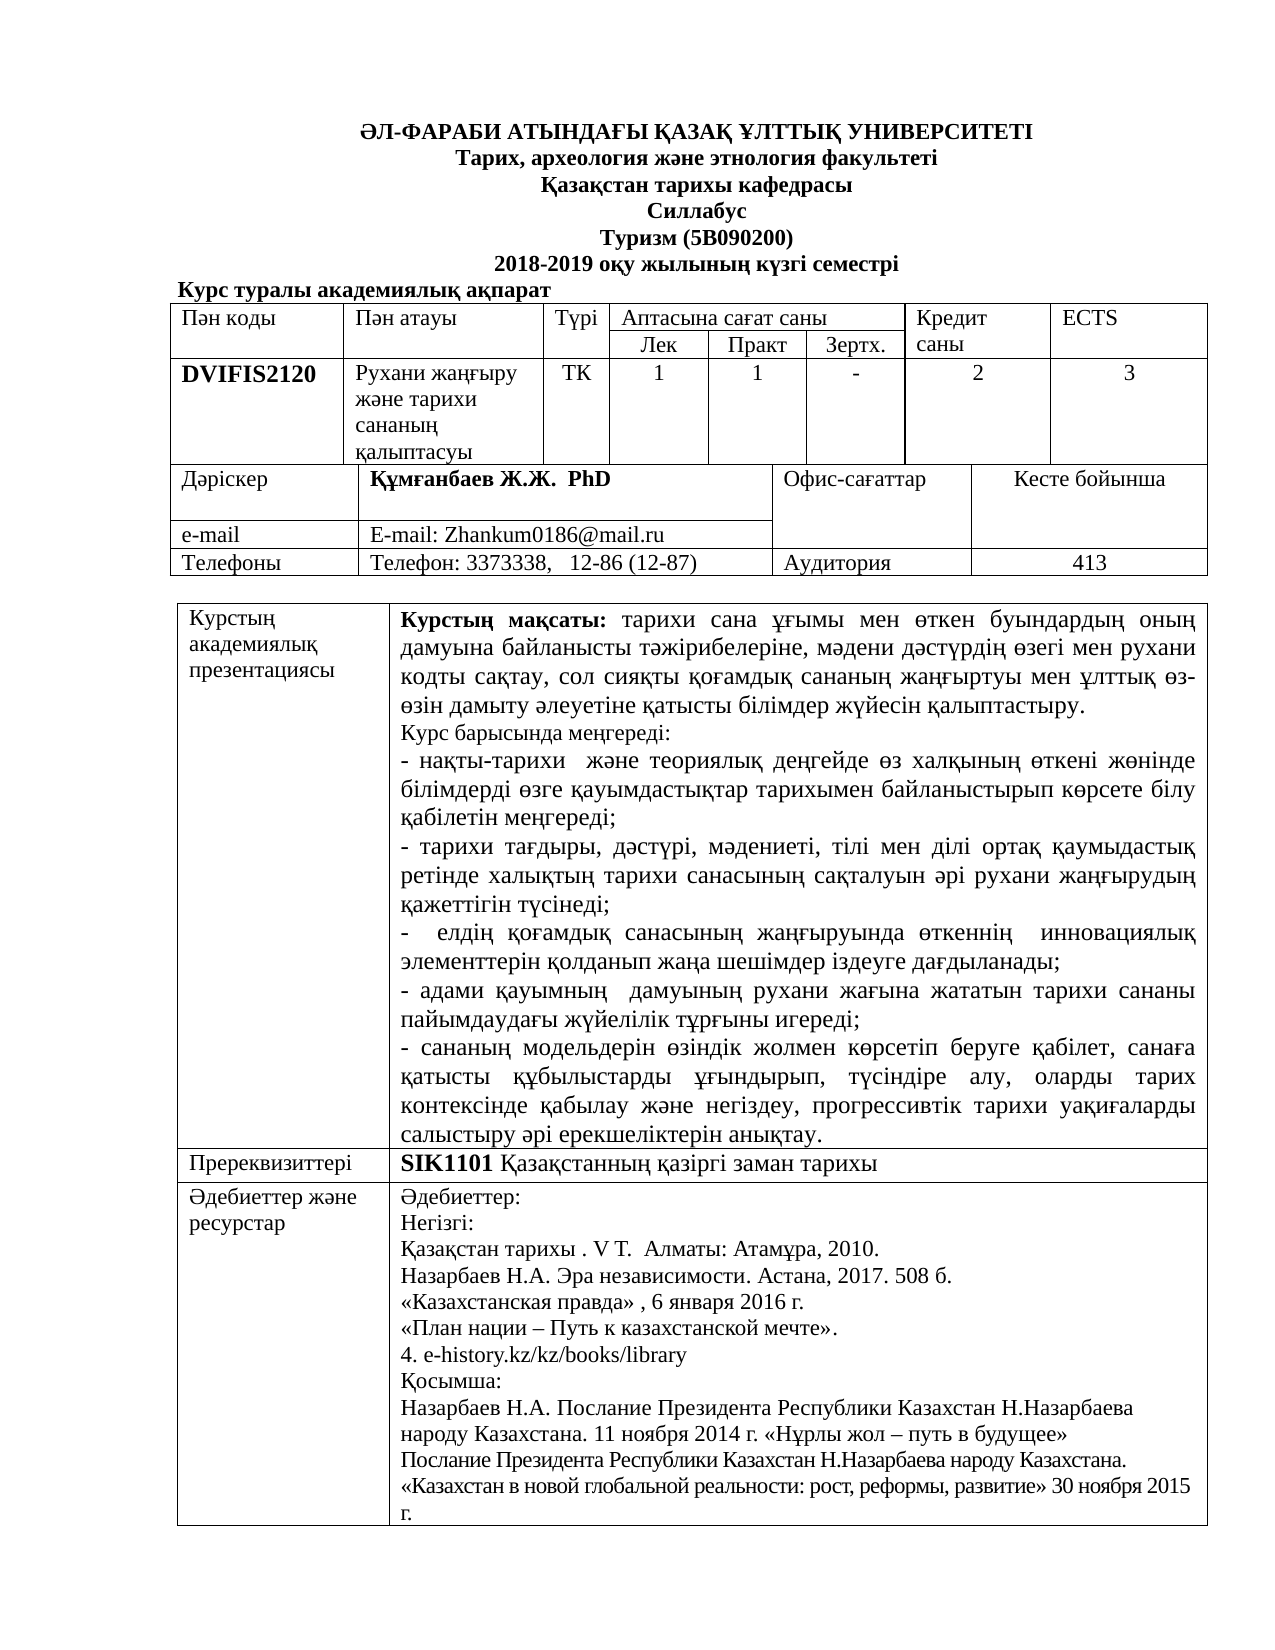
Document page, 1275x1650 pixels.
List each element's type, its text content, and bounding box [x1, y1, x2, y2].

table_cell ТК [544, 359, 609, 464]
table_cell Практ [709, 331, 806, 358]
table_cell Аудитория [773, 549, 971, 575]
table_header Курстың академиялық презентациясы [178, 604, 389, 1147]
table_cell 3 [1051, 359, 1207, 464]
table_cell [178, 1183, 389, 1525]
table_header Пән коды [171, 304, 343, 358]
table_header Аптасына сағат саны [610, 304, 904, 330]
table_cell E-mail: Zhankum0186@mail.ru [359, 521, 772, 548]
table_cell Рухани жаңғыру және тарихи сананың қалыптасуы [344, 359, 543, 464]
text Силлабус [177, 197, 1216, 223]
table_cell Кесте бойынша [972, 465, 1207, 548]
table_cell Дәріскер [171, 465, 358, 520]
table_header ECTS [1051, 304, 1207, 358]
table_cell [390, 1183, 1207, 1525]
table_header Пән атауы [344, 304, 543, 358]
text Туризм (5B090200) [177, 223, 1216, 250]
table_cell Телефоны [171, 549, 358, 575]
table_cell Лек [610, 331, 708, 358]
table_cell Пререквизиттері [178, 1149, 389, 1182]
table_cell 1 [709, 359, 806, 464]
table_cell SIK1101 Қазақстанның қазіргі заман тарихы [390, 1149, 1207, 1182]
table_header Кредит саны [906, 304, 1050, 358]
text Курс туралы академиялық ақпарат [177, 276, 1216, 303]
table_header Түрі [544, 304, 609, 358]
table_cell - [807, 359, 904, 464]
table_header Курстың мақсаты: тарихи сана ұғымы мен өткен буындардың оның дамуына байланысты тәжірибелеріне, мәдени дәстүрдің өзегі мен рухани кодты сақтау, сол сияқты қоғамдық сананың жаңғыртуы мен ұлттық өз-өзін дамыту әлеуетіне қатысты білімдер жүйесін қалыптастыру. Курс барысында меңгереді: - нақты-тарихи және теориялық деңгейде өз халқының өткені жөнінде білімдерді өзге қауымдастықтар тарихымен байланыстырып көрсете білу қабілетін меңгереді; - тарихи тағдыры, дәстүрі, мәдениеті, тілі мен ділі ортақ қаумыдастық ретінде халықтың тарихи санасының сақталуын әрі рухани жаңғырудың қажеттігін түсінеді; - елдің қоғамдық санасының жаңғыруында өткеннің инновациялық элементтерін қолданып жаңа шешімдер іздеуге дағдыланады; - адами қауымның дамуының рухани жағына жататын тарихи сананы пайымдаудағы жүйелілік тұрғыны игереді; - сананың модельдерін өзіндік жолмен көрсетіп беруге қабілет, санаға қатысты құбылыстарды ұғындырып, түсіндіре алу, оларды тарих контексінде қабылау және негіздеу, прогрессивтік тарихи уақиғаларды салыстыру әрі ерекшеліктерін анықтау. [390, 604, 1207, 1147]
table_cell e-mail [171, 521, 358, 548]
table_cell Зертх. [807, 331, 904, 358]
text Тарих, археология және этнология факультеті [177, 144, 1216, 171]
table_cell Офис-сағаттар [773, 465, 971, 548]
text ӘЛ-ФАРАБИ АТЫНДАҒЫ ҚАЗАҚ ҰЛТТЫҚ УНИВЕРСИТЕТІ [177, 118, 1216, 144]
table_cell Телефон: 3373338, 12-86 (12-87) [359, 549, 772, 575]
table_cell Құмғанбаев Ж.Ж. PhD [359, 465, 772, 520]
table_cell 2 [906, 359, 1050, 464]
table_cell 413 [972, 549, 1207, 575]
text 2018-2019 оқу жылының күзгі семестрі [177, 250, 1216, 276]
text Қазақстан тарихы кафедрасы [177, 171, 1216, 197]
table_cell 1 [610, 359, 708, 464]
table_cell DVIFIS2120 [171, 359, 343, 464]
